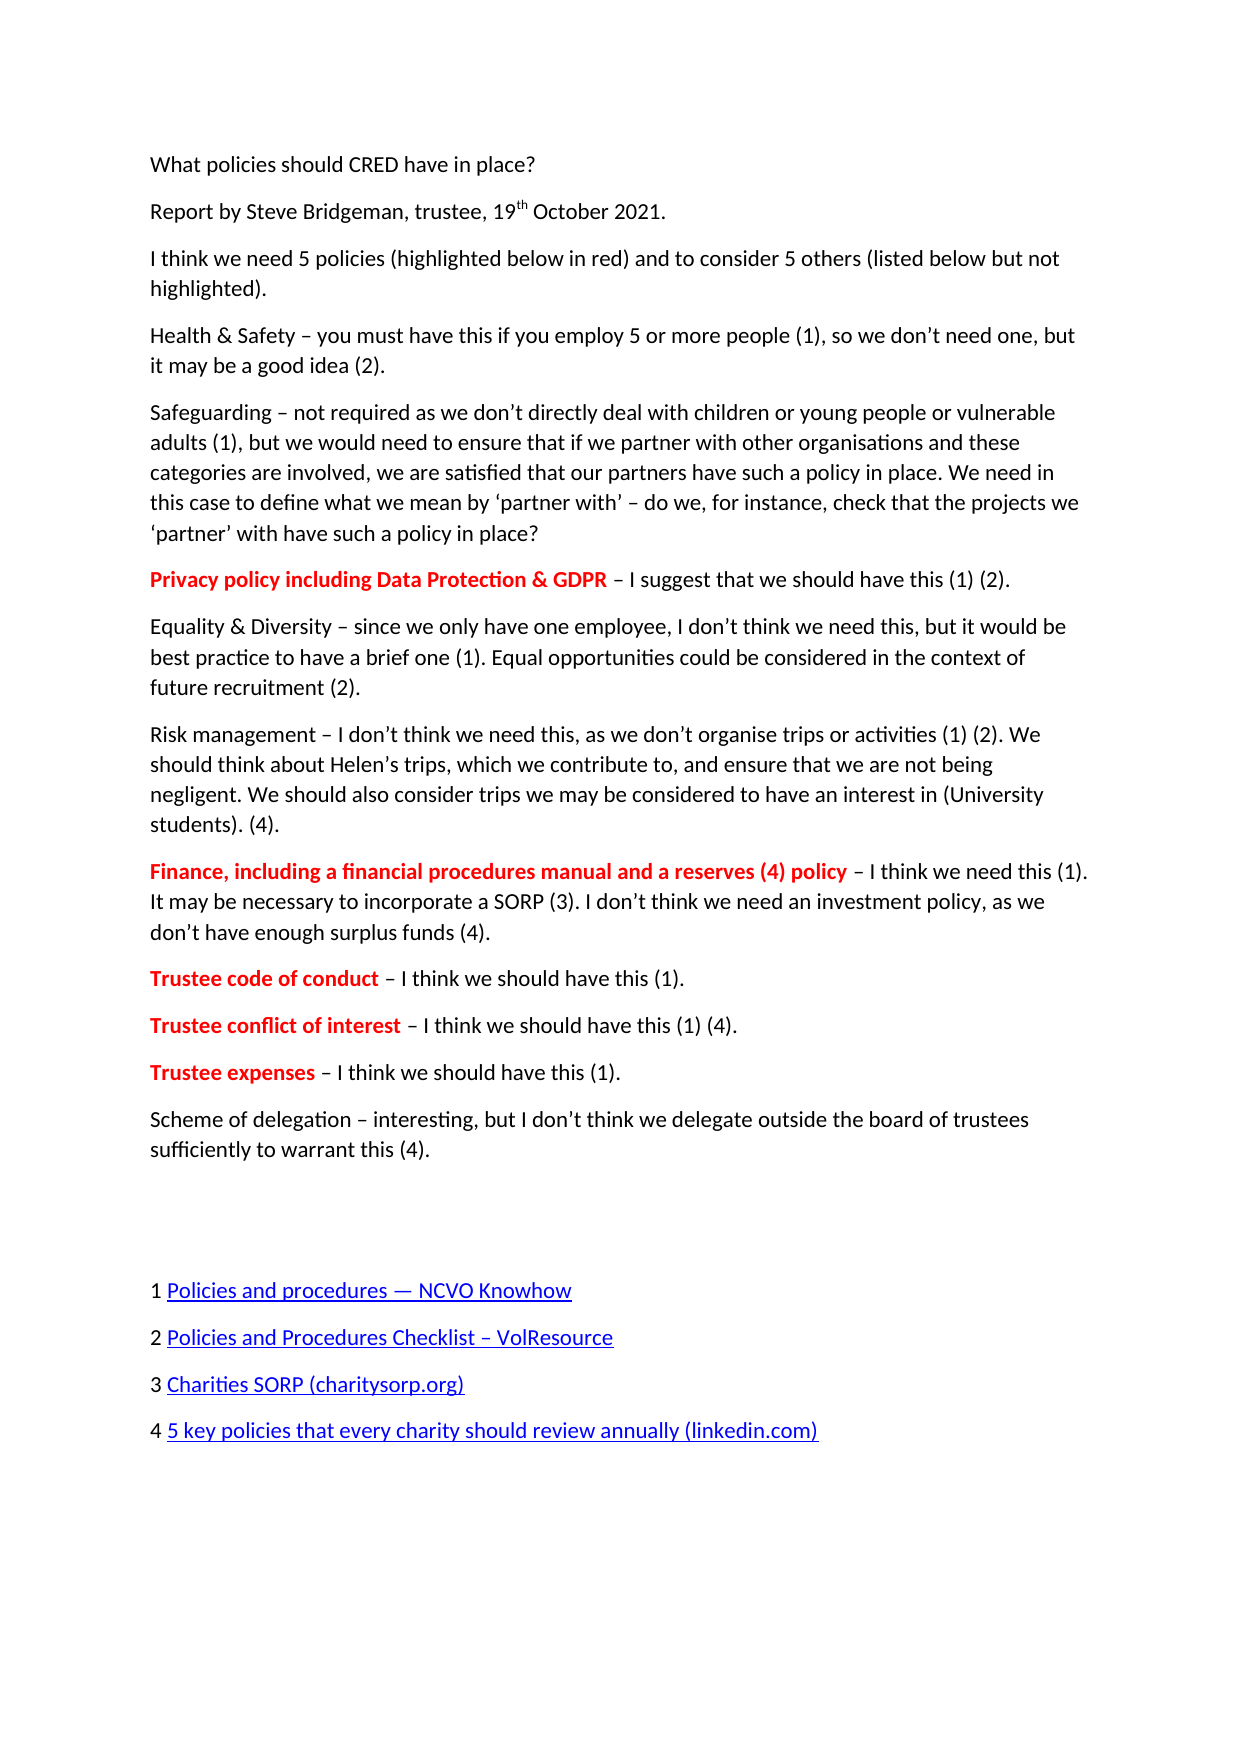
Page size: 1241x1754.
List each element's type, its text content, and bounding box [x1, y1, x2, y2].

text Scheme of delegation – interesting, but I don’t think we delegate outside the board of trustees sufficiently to warrant this (4). [150, 1105, 1090, 1163]
text I think we need 5 policies (highlighted below in red) and to consider 5 others (listed below but not highlighted). [150, 244, 1090, 302]
text Trustee expenses – I think we should have this (1). [150, 1058, 1090, 1086]
text Health & Safety – you must have this if you employ 5 or more people (1), so we don’t need one, but it may be a good idea (2). [150, 321, 1090, 379]
text 4 5 key policies that every charity should review annually (linkedin.com) [150, 1417, 1090, 1445]
text Risk management – I don’t think we need this, as we don’t organise trips or activities (1) (2). We should think about Helen’s trips, which we contribute to, and ensure that we are not being negligent. We should also consider trips we may be considered to have an interest in (University students). (4). [150, 720, 1090, 838]
text 1 Policies and procedures — NCVO Knowhow [150, 1276, 1090, 1304]
text 2 Policies and Procedures Checklist – VolResource [150, 1323, 1090, 1351]
text Trustee code of conduct – I think we should have this (1). [150, 964, 1090, 993]
text Finance, including a financial procedures manual and a reserves (4) policy – I think we need this (1). It may be necessary to incorporate a SORP (3). I don’t think we need an investment policy, as we don’t have enough surplus funds (4). [150, 857, 1090, 946]
text Equality & Diversity – since we only have one employee, I don’t think we need this, but it would be best practice to have a brief one (1). Equal opportunities could be considered in the context of future recruitment (2). [150, 612, 1090, 701]
text Trustee conflict of interest – I think we should have this (1) (4). [150, 1011, 1090, 1039]
text What policies should CRED have in place? [150, 150, 1090, 178]
text 3 Charities SORP (charitysorp.org) [150, 1370, 1090, 1398]
text Report by Steve Bridgeman, trustee, 19th October 2021. [150, 197, 1090, 225]
text Privacy policy including Data Protection & GDPR – I suggest that we should have this (1) (2). [150, 566, 1090, 594]
text Safeguarding – not required as we don’t directly deal with children or young people or vulnerable adults (1), but we would need to ensure that if we partner with other organisations and these categories are involved, we are satisfied that our partners have such a policy in place. We need in this case to define what we mean by ‘partner with’ – do we, for instance, check that the projects we ‘partner’ with have such a policy in place? [150, 398, 1090, 547]
